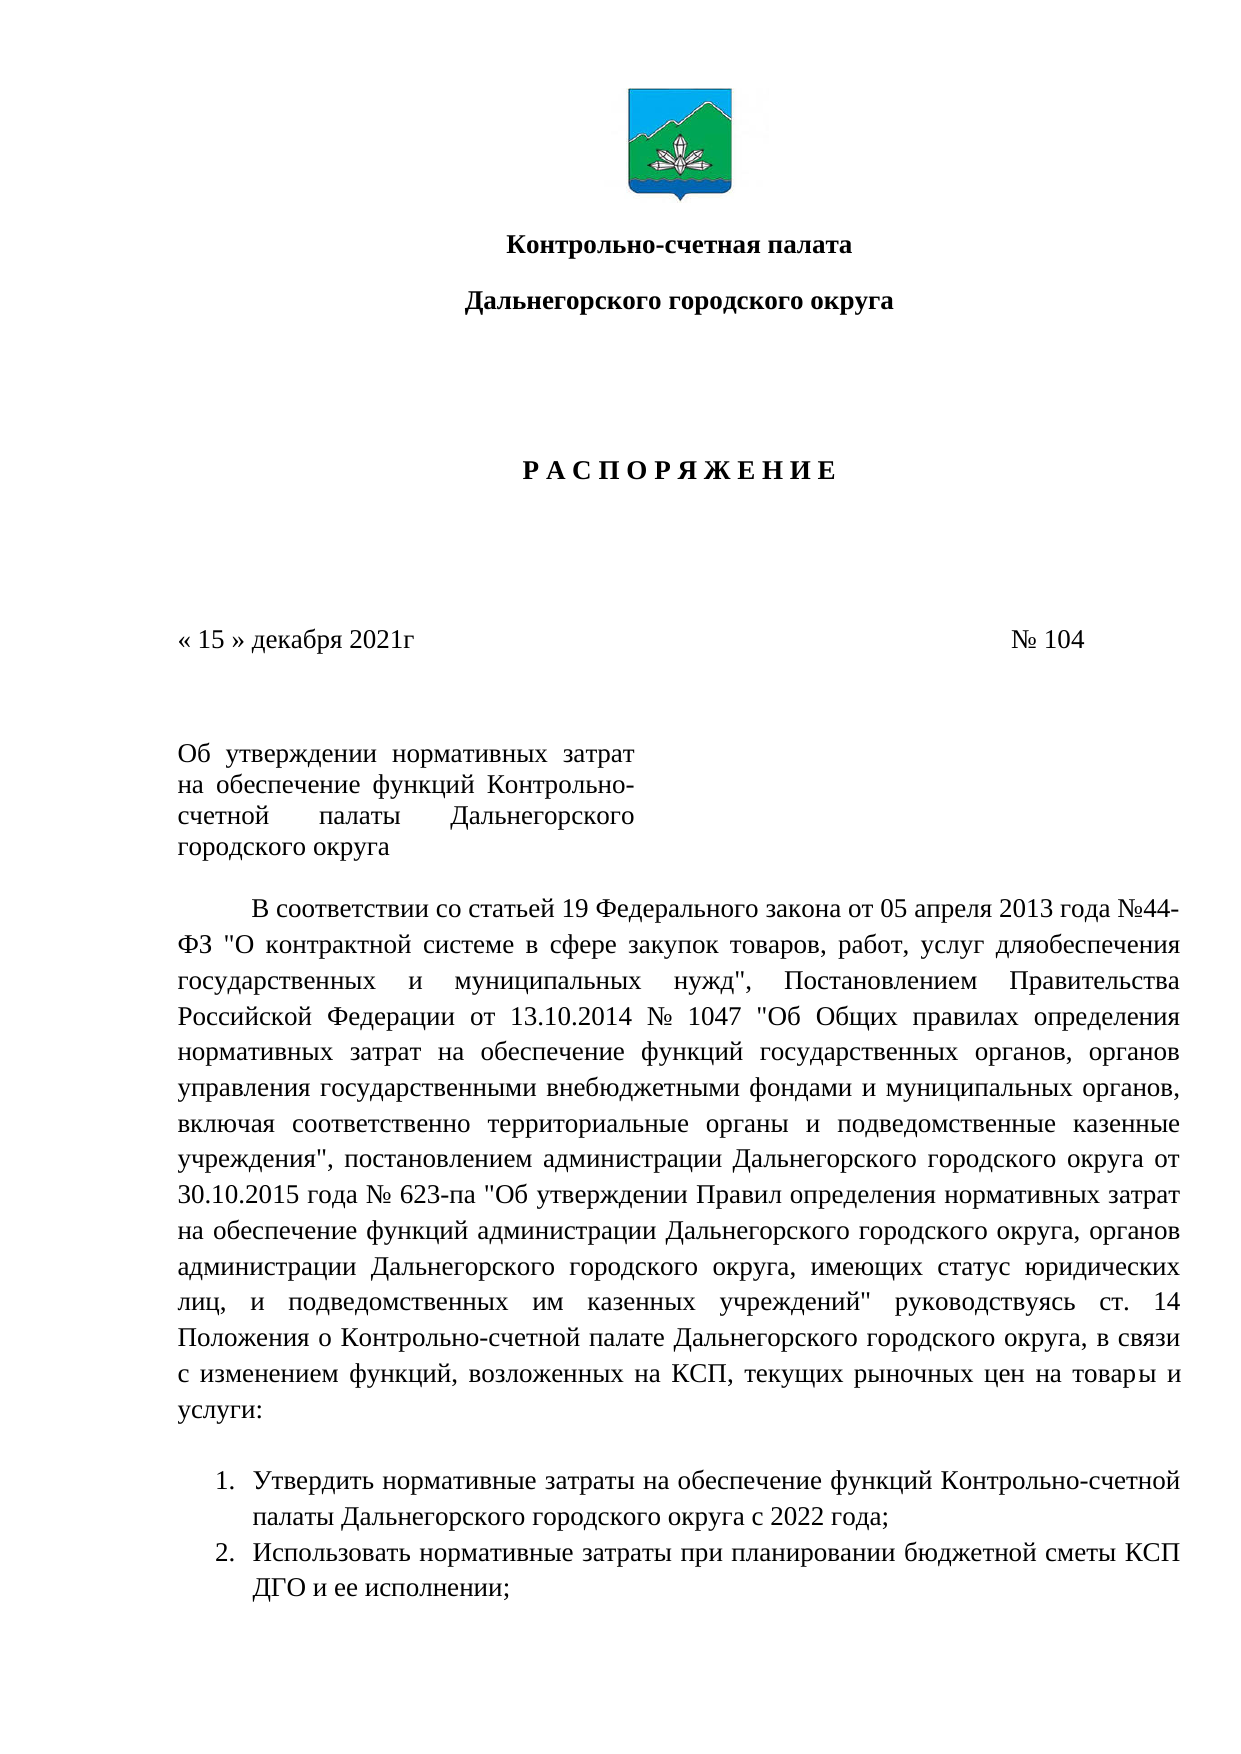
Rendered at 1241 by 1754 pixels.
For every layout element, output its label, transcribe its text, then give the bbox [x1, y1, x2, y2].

text Об утверждении нормативных затрат на обеспечение функций Контрольно-счетной палаты Дальнегорского городского округа [177, 737, 635, 861]
picture [589, 88, 769, 203]
list Утвердить нормативные затраты на обеспечение функций Контрольно-счетной палаты Дальнегорского городского округа с 2022 года; [215, 1464, 1181, 1531]
list Использовать нормативные затраты при планировании бюджетной сметы КСП ДГО и ее исполнении; [215, 1536, 1181, 1602]
text Контрольно-счетная палата [177, 228, 1181, 259]
text « 15 » декабря 2021г № 104 [177, 624, 1181, 655]
text В соответствии со статьей 19 Федерального закона от 05 апреля 2013 года №44-ФЗ "О контрактной системе в сфере закупок товаров, работ, услуг дляобеспечения государственных и муниципальных нужд", Постановлением Правительства Российской Федерации от 13.10.2014 № 1047 "Об Общих правилах определения нормативных затрат на обеспечение функций государственных органов, органов управления государственными внебюджетными фондами и муниципальных органов, включая соответственно территориальные органы и подведомственные казенные учреждения", постановлением администрации Дальнегорского городского округа от 30.10.2015 года № 623-па "Об утверждении Правил определения нормативных затрат на обеспечение функций администрации Дальнегорского городского округа, органов администрации Дальнегорского городского округа, имеющих статус юридических лиц, и подведомственных им казенных учреждений" руководствуясь ст. 14 Положения о Контрольно-счетной палате Дальнегорского городского округа, в связи с изменением функций, возложенных на КСП, текущих рыночных цен на товары и услуги: [177, 892, 1181, 1424]
text Р А С П О Р Я Ж Е Н И Е [177, 454, 1181, 485]
text Дальнегорского городского округа [177, 284, 1181, 315]
